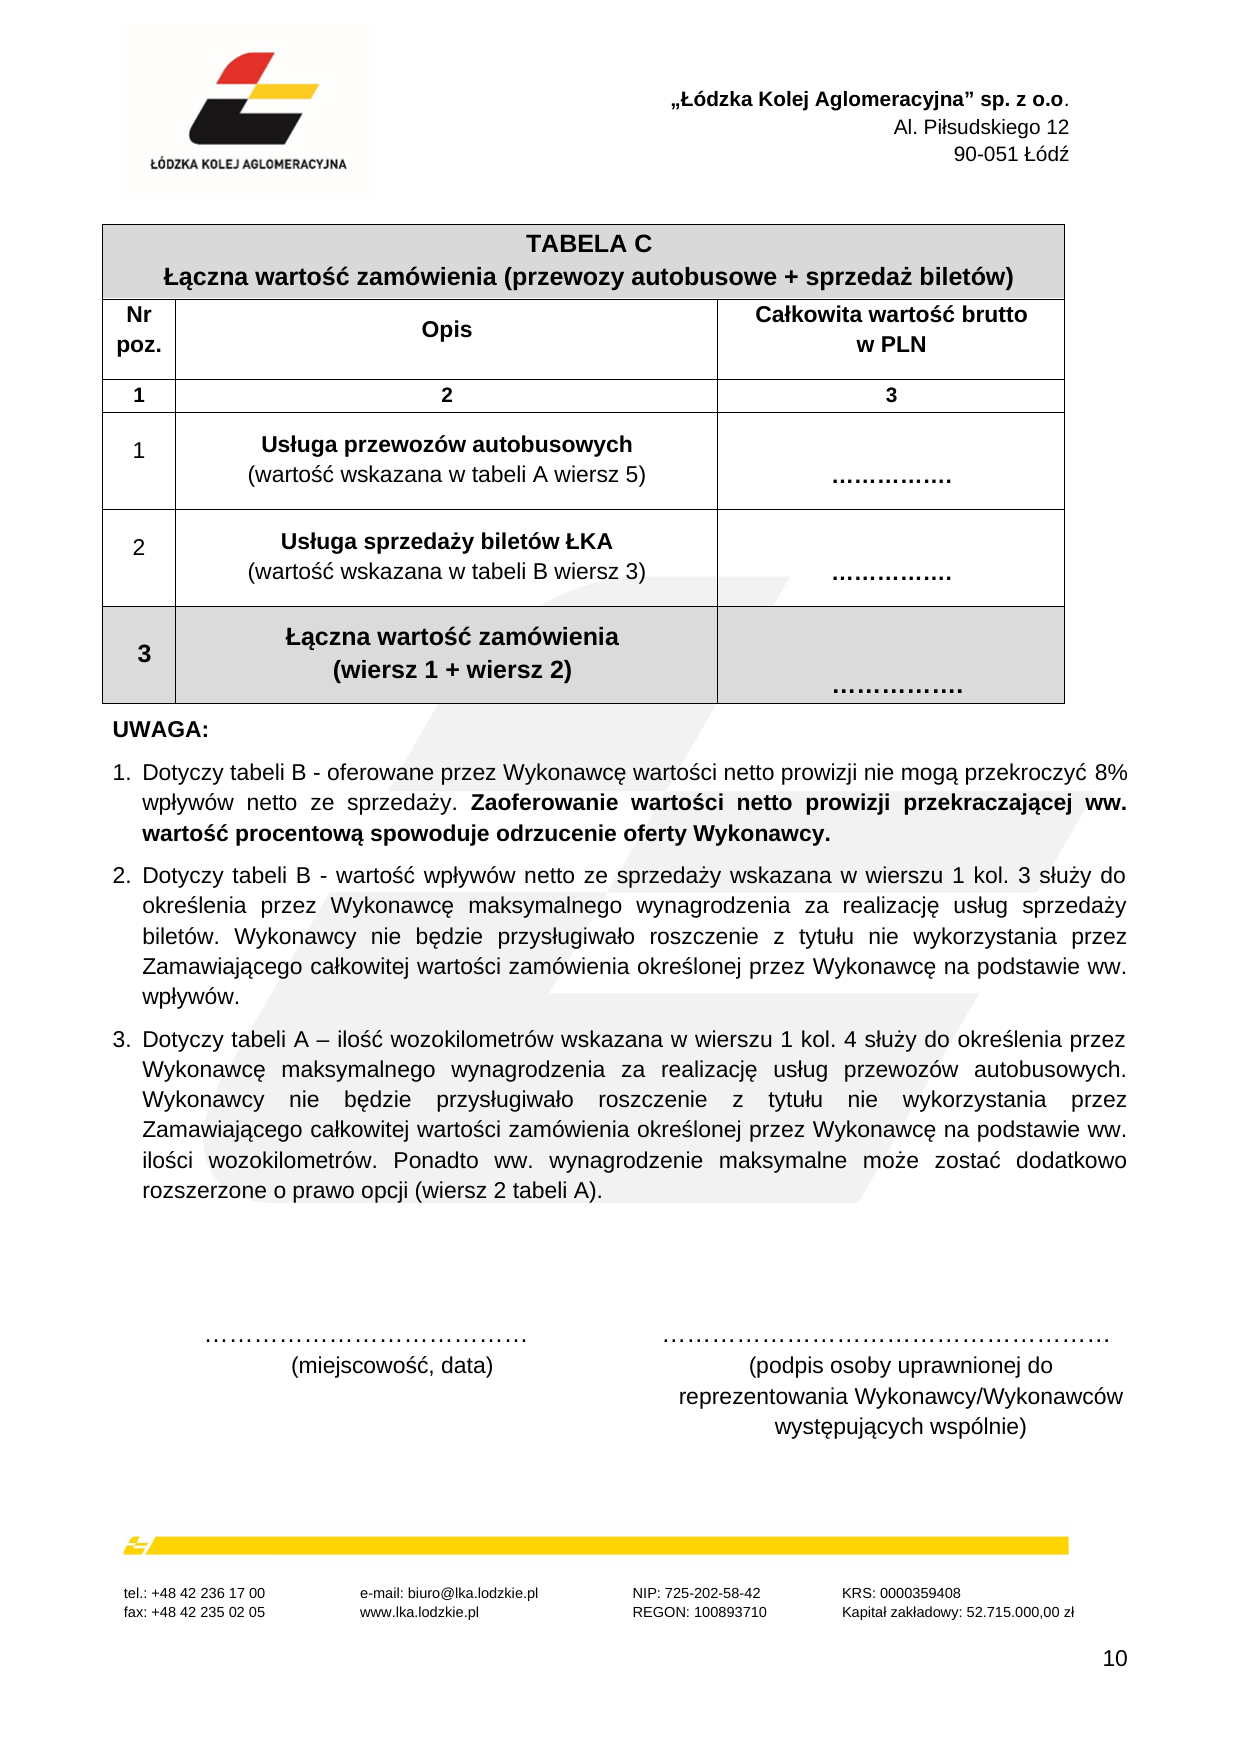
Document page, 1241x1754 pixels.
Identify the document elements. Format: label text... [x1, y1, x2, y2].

table_cell TABELA C Łączna wartość zamówienia (przewozy autobusowe + sprzedaż biletów) [103, 225, 1064, 298]
table_cell 1 [103, 413, 175, 509]
list Dotyczy tabeli B - wartość wpływów netto ze sprzedaży wskazana w wierszu 1 kol. 3 służy do określenia przez Wykonawcę maksymalnego wynagrodzenia za realizację usług sprzedaży biletów. Wykonawcy nie będzie przysługiwało roszczenie z tytułu nie wykorzystania przez Zamawiającego całkowitej wartości zamówienia określonej przez Wykonawcę na podstawie ww. wpływów. [112, 862, 1128, 1009]
table_cell Łączna wartość zamówienia (wiersz 1 + wiersz 2) [176, 607, 717, 703]
list Dotyczy tabeli A – ilość wozokilometrów wskazana w wierszu 1 kol. 4 służy do określenia przez Wykonawcę maksymalnego wynagrodzenia za realizację usług przewozów autobusowych. Wykonawcy nie będzie przysługiwało roszczenie z tytułu nie wykorzystania przez Zamawiającego całkowitej wartości zamówienia określonej przez Wykonawcę na podstawie ww. ilości wozokilometrów. Ponadto ww. wynagrodzenie maksymalne może zostać dodatkowo rozszerzone o prawo opcji (wiersz 2 tabeli A). [112, 1026, 1128, 1203]
table_cell Usługa przewozów autobusowych (wartość wskazana w tabeli A wiersz 5) [176, 413, 717, 509]
table_cell 2 [176, 380, 717, 412]
table_cell 3 [103, 607, 175, 703]
table_cell ……………. [718, 607, 1064, 703]
table_cell 1 [103, 380, 175, 412]
list Dotyczy tabeli B - oferowane przez Wykonawcę wartości netto prowizji nie mogą przekroczyć 8% wpływów netto ze sprzedaży. Zaoferowanie wartości netto prowizji przekraczającej ww. wartość procentową spowoduje odrzucenie oferty Wykonawcy. [112, 759, 1128, 846]
table_cell Nr poz. [103, 300, 175, 379]
picture [0, 12, 1240, 1754]
text (miejscowość, data) (podpis osoby uprawnionej do reprezentowania Wykonawcy/Wykonawców występujących wspólnie) [216, 1352, 1128, 1439]
table_cell Usługa sprzedaży biletów ŁKA (wartość wskazana w tabeli B wiersz 3) [176, 510, 717, 606]
table_cell 3 [718, 380, 1064, 412]
table_cell 2 [103, 510, 175, 606]
list UWAGA: [112, 716, 1128, 743]
table_cell ……………. [718, 413, 1064, 509]
table_cell ……………. [718, 510, 1064, 606]
text ………………………………… ……………………………………………… [186, 1319, 1128, 1348]
table_cell Całkowita wartość brutto w PLN [718, 300, 1064, 379]
table_cell Opis [176, 300, 717, 379]
